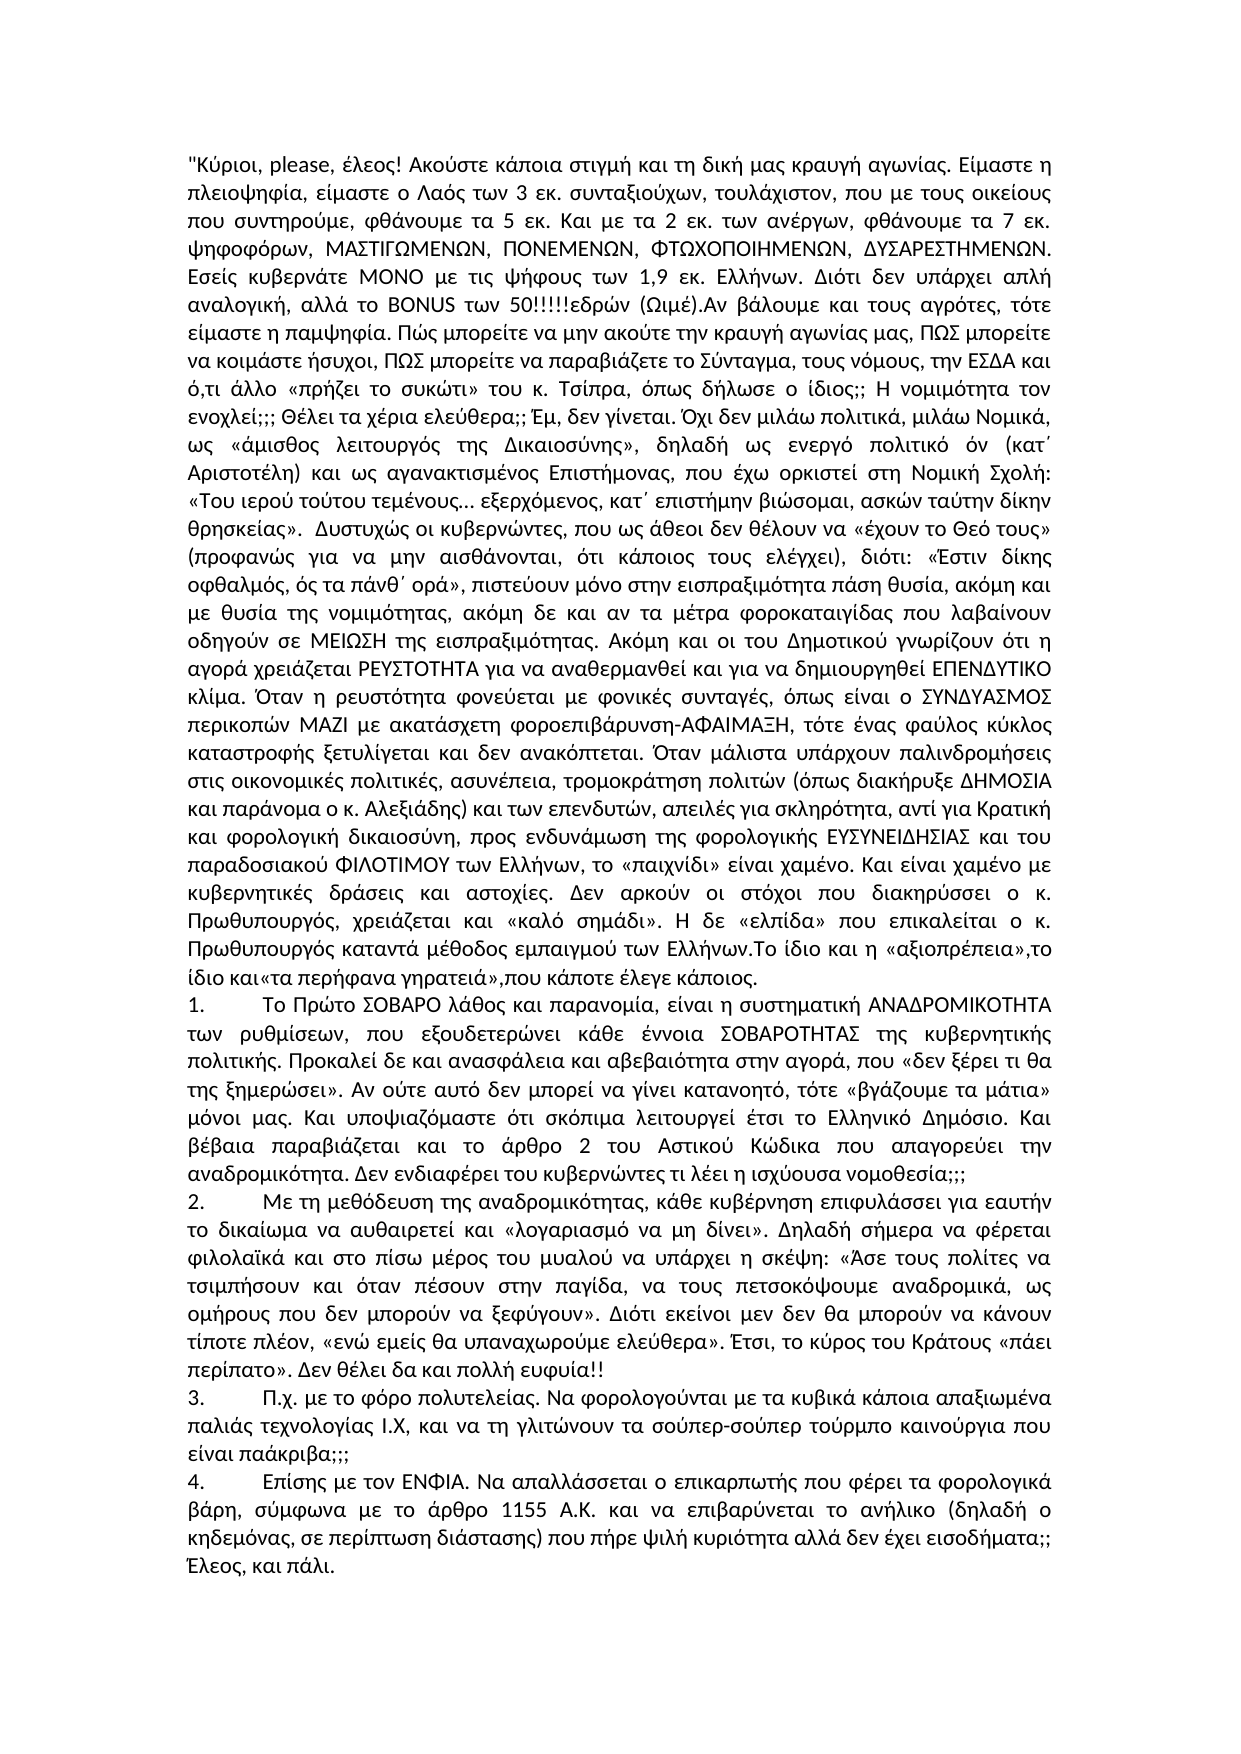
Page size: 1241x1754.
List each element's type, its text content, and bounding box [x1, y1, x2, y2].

text 2. Με τη μεθόδευση της αναδρομικότητας, κάθε κυβέρνηση επιφυλάσσει για εαυτήν το δικαίωμα να αυθαιρετεί και «λογαριασμό να μη δίνει». Δηλαδή σήμερα να φέρεται φιλολαϊκά και στο πίσω μέρος του μυαλού να υπάρχει η σκέψη: «Άσε τους πολίτες να τσιμπήσουν και όταν πέσουν στην παγίδα, να τους πετσοκόψουμε αναδρομικά, ως ομήρους που δεν μπορούν να ξεφύγουν». Διότι εκείνοι μεν δεν θα μπορούν να κάνουν τίποτε πλέον, «ενώ εμείς θα υπαναχωρούμε ελεύθερα». Έτσι, το κύρος του Κράτους «πάει περίπατο». Δεν θέλει δα και πολλή ευφυία!! [187, 1187, 1053, 1383]
text "Κύριοι, please, έλεος! Ακούστε κάποια στιγμή και τη δική μας κραυγή αγωνίας. Είμαστε η πλειοψηφία, είμαστε ο Λαός των 3 εκ. συνταξιούχων, τουλάχιστον, που με τους οικείους που συντηρούμε, φθάνουμε τα 5 εκ. Και με τα 2 εκ. των ανέργων, φθάνουμε τα 7 εκ. ψηφοφόρων, ΜΑΣΤΙΓΩΜΕΝΩΝ, ΠΟΝΕΜΕΝΩΝ, ΦΤΩΧΟΠΟΙΗΜΕΝΩΝ, ΔΥΣΑΡΕΣΤΗΜΕΝΩΝ. Εσείς κυβερνάτε ΜΟΝΟ με τις ψήφους των 1,9 εκ. Ελλήνων. Διότι δεν υπάρχει απλή αναλογική, αλλά το BONUS των 50!!!!!εδρών (Ωιμέ).Αν βάλουμε και τους αγρότες, τότε είμαστε η παμψηφία. Πώς μπορείτε να μην ακούτε την κραυγή αγωνίας μας, ΠΩΣ μπορείτε να κοιμάστε ήσυχοι, ΠΩΣ μπορείτε να παραβιάζετε το Σύνταγμα, τους νόμους, την ΕΣΔΑ και ό,τι άλλο «πρήζει το συκώτι» του κ. Τσίπρα, όπως δήλωσε ο ίδιος;; Η νομιμότητα τον ενοχλεί;;; Θέλει τα χέρια ελεύθερα;; Έμ, δεν γίνεται. Όχι δεν μιλάω πολιτικά, μιλάω Νομικά, ως «άμισθος λειτουργός της Δικαιοσύνης», δηλαδή ως ενεργό πολιτικό όν (κατ΄ Αριστοτέλη) και ως αγανακτισμένος Επιστήμονας, που έχω ορκιστεί στη Νομική Σχολή: «Του ιερού τούτου τεμένους… εξερχόμενος, κατ΄ επιστήμην βιώσομαι, ασκών ταύτην δίκην θρησκείας». Δυστυχώς οι κυβερνώντες, που ως άθεοι δεν θέλουν να «έχουν το Θεό τους» (προφανώς για να μην αισθάνονται, ότι κάποιος τους ελέγχει), διότι: «Έστιν δίκης οφθαλμός, ός τα πάνθ΄ ορά», πιστεύουν μόνο στην εισπραξιμότητα πάση θυσία, ακόμη και με θυσία της νομιμότητας, ακόμη δε και αν τα μέτρα φοροκαταιγίδας που λαβαίνουν οδηγούν σε ΜΕΙΩΣΗ της εισπραξιμότητας. Ακόμη και οι του Δημοτικού γνωρίζουν ότι η αγορά χρειάζεται ΡΕΥΣΤΟΤΗΤΑ για να αναθερμανθεί και για να δημιουργηθεί ΕΠΕΝΔΥΤΙΚΟ κλίμα. Όταν η ρευστότητα φονεύεται με φονικές συνταγές, όπως είναι ο ΣΥΝΔΥΑΣΜΟΣ περικοπών ΜΑΖΊ με ακατάσχετη φοροεπιβάρυνση-ΑΦΑΙΜΑΞΗ, τότε ένας φαύλος κύκλος καταστροφής ξετυλίγεται και δεν ανακόπτεται. Όταν μάλιστα υπάρχουν παλινδρομήσεις στις οικονομικές πολιτικές, ασυνέπεια, τρομοκράτηση πολιτών (όπως διακήρυξε ΔΗΜΟΣΙΑ και παράνομα ο κ. Αλεξιάδης) και των επενδυτών, απειλές για σκληρότητα, αντί για Κρατική και φορολογική δικαιοσύνη, προς ενδυνάμωση της φορολογικής ΕΥΣΥΝΕΙΔΗΣΙΑΣ και του παραδοσιακού ΦΙΛΟΤΙΜΟΥ των Ελλήνων, το «παιχνίδι» είναι χαμένο. Και είναι χαμένο με κυβερνητικές δράσεις και αστοχίες. Δεν αρκούν οι στόχοι που διακηρύσσει ο κ. Πρωθυπουργός, χρειάζεται και «καλό σημάδι». Η δε «ελπίδα» που επικαλείται ο κ. Πρωθυπουργός καταντά μέθοδος εμπαιγμού των Ελλήνων.Το ίδιο και η «αξιοπρέπεια»,το ίδιο και«τα περήφανα γηρατειά»,που κάποτε έλεγε κάποιος. [187, 150, 1053, 991]
text 4. Επίσης με τον ΕΝΦΙΑ. Να απαλλάσσεται ο επικαρπωτής που φέρει τα φορολογικά βάρη, σύμφωνα με το άρθρο 1155 Α.Κ. και να επιβαρύνεται το ανήλικο (δηλαδή ο κηδεμόνας, σε περίπτωση διάστασης) που πήρε ψιλή κυριότητα αλλά δεν έχει εισοδήματα;; Έλεος, και πάλι. [187, 1467, 1053, 1579]
text 1. Το Πρώτο ΣΟΒΑΡΟ λάθος και παρανομία, είναι η συστηματική ΑΝΑΔΡΟΜΙΚΟΤΗΤΑ των ρυθμίσεων, που εξουδετερώνει κάθε έννοια ΣΟΒΑΡΟΤΗΤΑΣ της κυβερνητικής πολιτικής. Προκαλεί δε και ανασφάλεια και αβεβαιότητα στην αγορά, που «δεν ξέρει τι θα της ξημερώσει». Αν ούτε αυτό δεν μπορεί να γίνει κατανοητό, τότε «βγάζουμε τα μάτια» μόνοι μας. Και υποψιαζόμαστε ότι σκόπιμα λειτουργεί έτσι το Ελληνικό Δημόσιο. Και βέβαια παραβιάζεται και το άρθρο 2 του Αστικού Κώδικα που απαγορεύει την αναδρομικότητα. Δεν ενδιαφέρει του κυβερνώντες τι λέει η ισχύουσα νομοθεσία;;; [187, 991, 1053, 1187]
text 3. Π.χ. με το φόρο πολυτελείας. Να φορολογούνται με τα κυβικά κάποια απαξιωμένα παλιάς τεχνολογίας Ι.Χ, και να τη γλιτώνουν τα σούπερ-σούπερ τούρμπο καινούργια που είναι παάκριβα;;; [187, 1383, 1053, 1467]
